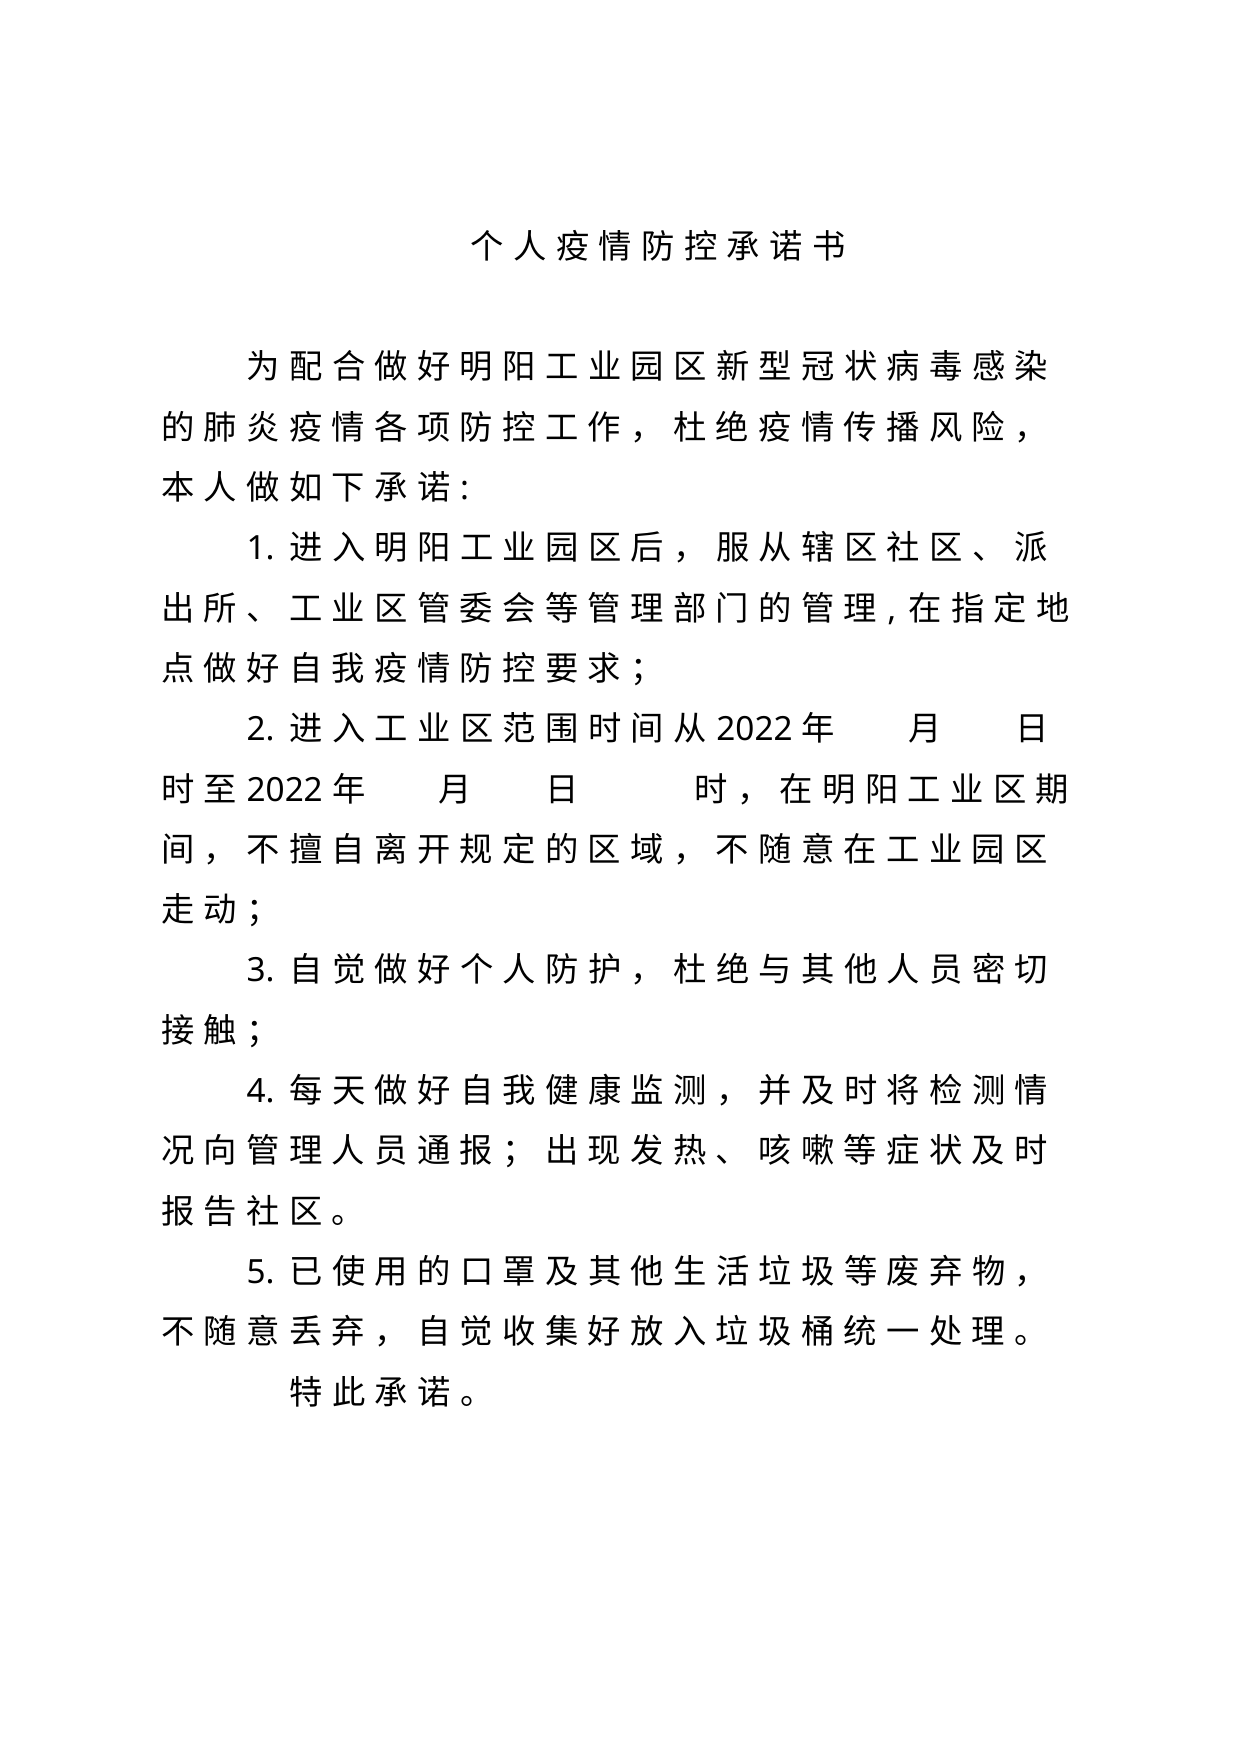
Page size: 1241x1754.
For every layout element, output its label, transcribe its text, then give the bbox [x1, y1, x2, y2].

text 1.进入明阳工业园区后，服从辖区社区、派出所、工业区管委会等管理部门的管理,在指定地点做好自我疫情防控要求； [161, 515, 1079, 696]
text 个人疫情防控承诺书 [161, 213, 1079, 274]
text 3.自觉做好个人防护，杜绝与其他人员密切接触； [161, 937, 1079, 1058]
text 5.已使用的口罩及其他生活垃圾等废弃物，不随意丢弃，自觉收集好放入垃圾桶统一处理。 [161, 1239, 1079, 1359]
text 为配合做好明阳工业园区新型冠状病毒感染的肺炎疫情各项防控工作，杜绝疫情传播风险，本人做如下承诺: [161, 334, 1079, 515]
text 4.每天做好自我健康监测，并及时将检测情况向管理人员通报；出现发热、咳嗽等症状及时报告社区。 [161, 1058, 1079, 1239]
text 2.进入工业区范围时间从2022年 月 日 时至2022年 月 日 时，在明阳工业区期间，不擅自离开规定的区域，不随意在工业园区走动； [161, 696, 1079, 937]
text 特此承诺。 [161, 1359, 1079, 1420]
